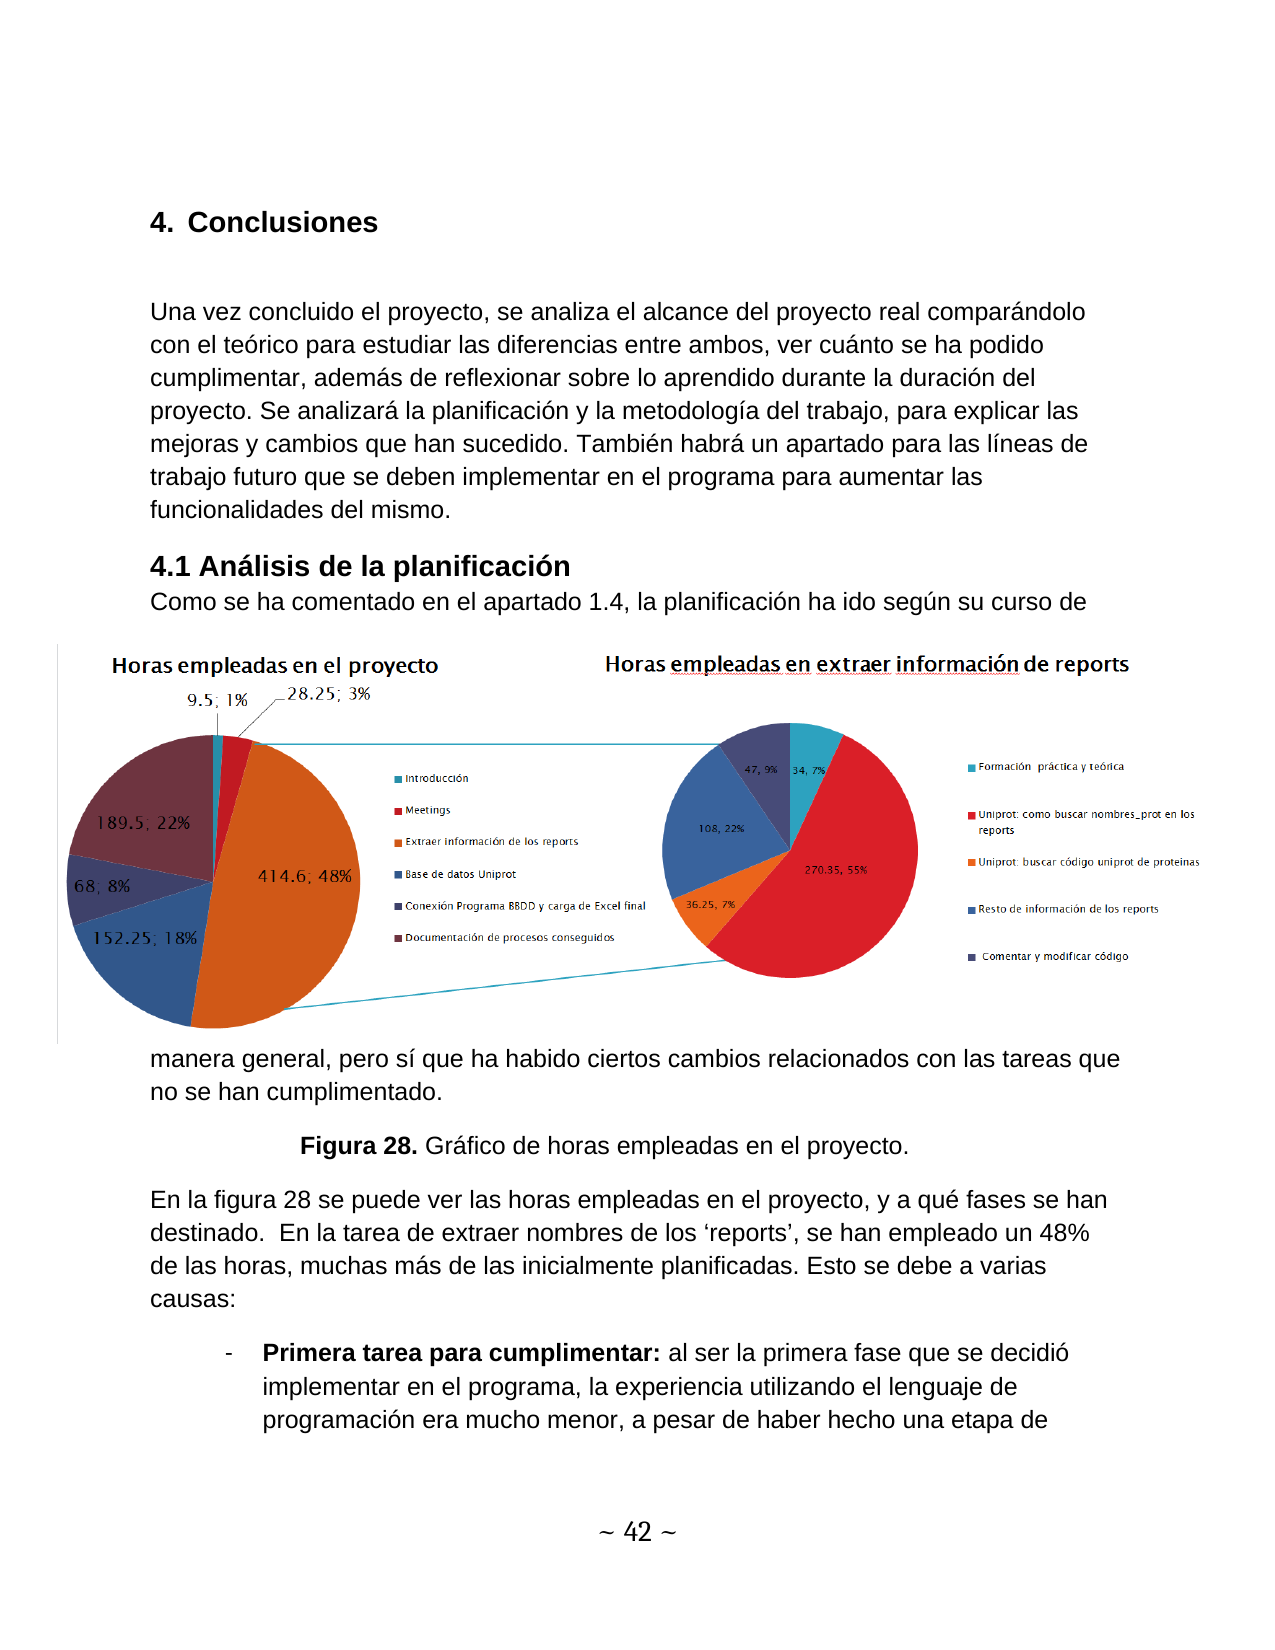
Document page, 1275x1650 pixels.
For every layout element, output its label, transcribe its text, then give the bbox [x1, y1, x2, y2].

text Como se ha comentado en el apartado 1.4, la planificación ha ido según su curso de manera general, pero sí que ha habido ciertos cambios relacionados con las tareas que no se han cumplimentado. [150, 587, 1125, 644]
picture [57, 644, 1214, 1044]
text Como se ha comentado en el apartado 1.4, la planificación ha ido según su curso de manera general, pero sí que ha habido ciertos cambios relacionados con las tareas que no se han cumplimentado. [150, 1044, 1125, 1106]
subtitle 4.1 Análisis de la planificación [150, 549, 1125, 582]
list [225, 1338, 1125, 1434]
text Figura 28. Gráfico de horas empleadas en el proyecto. [300, 1131, 1125, 1159]
text Una vez concluido el proyecto, se analiza el alcance del proyecto real comparándolo con el teórico para estudiar las diferencias entre ambos, ver cuánto se ha podido cumplimentar, además de reflexionar sobre lo aprendido durante la duración del proyecto. Se analizará la planificación y la metodología del trabajo, para explicar las mejoras y cambios que han sucedido. También habrá un apartado para las líneas de trabajo futuro que se deben implementar en el programa para aumentar las funcionalidades del mismo. [150, 297, 1125, 524]
text En la figura 28 se puede ver las horas empleadas en el proyecto, y a qué fases se han destinado. En la tarea de extraer nombres de los ‘reports’, se han empleado un 48% de las horas, muchas más de las inicialmente planificadas. Esto se debe a varias causas: [150, 1185, 1125, 1312]
subtitle Conclusiones [150, 205, 1125, 239]
